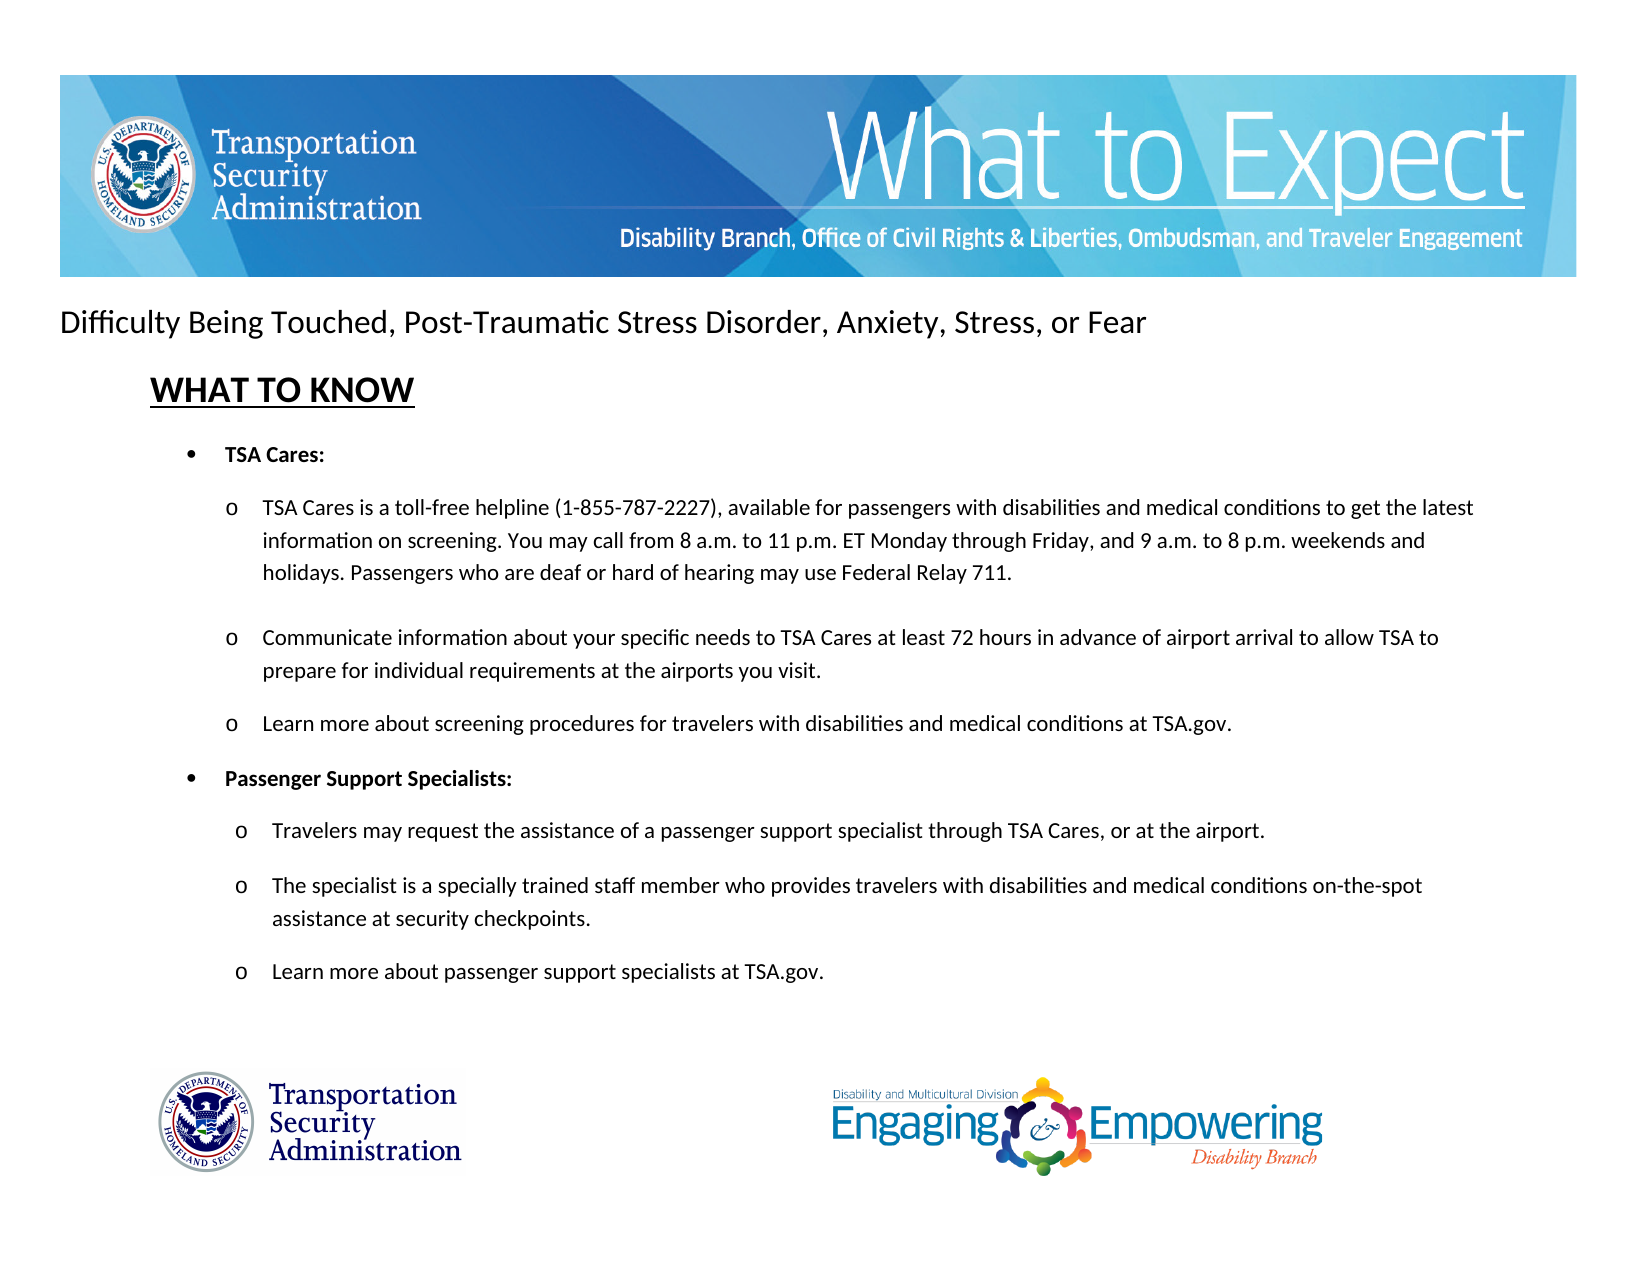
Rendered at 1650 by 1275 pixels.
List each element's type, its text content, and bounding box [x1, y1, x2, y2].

picture [833, 1077, 1323, 1176]
text WHAT TO KNOW [150, 366, 1500, 412]
list The specialist is a specially trained staff member who provides travelers with disabilities and medical conditions on-the-spot assistance at security checkpoints. [234, 871, 1500, 932]
list Passenger Support Specialists: [187, 764, 1500, 792]
list Travelers may request the assistance of a passenger support specialist through TSA Cares, or at the airport. [234, 817, 1500, 846]
picture [1308, 1116, 1323, 1134]
list Learn more about screening procedures for travelers with disabilities and medical conditions at TSA.gov. [225, 709, 1500, 738]
picture [1307, 1135, 1318, 1142]
picture [150, 1068, 466, 1176]
list TSA Cares: [187, 440, 1500, 468]
list TSA Cares is a toll-free helpline (1-855-787-2227), available for passengers with disabilities and medical conditions to get the latest information on screening. You may call from 8 a.m. to 11 p.m. ET Monday through Friday, and 9 a.m. to 8 p.m. weekends and holidays. Passengers who are deaf or hard of hearing may use Federal Relay 711. [225, 493, 1500, 587]
list Communicate information about your specific needs to TSA Cares at least 72 hours in advance of airport arrival to allow TSA to prepare for individual requirements at the airports you visit. [225, 623, 1500, 684]
picture [1308, 1117, 1316, 1124]
list Learn more about passenger support specialists at TSA.gov. [234, 957, 1500, 987]
